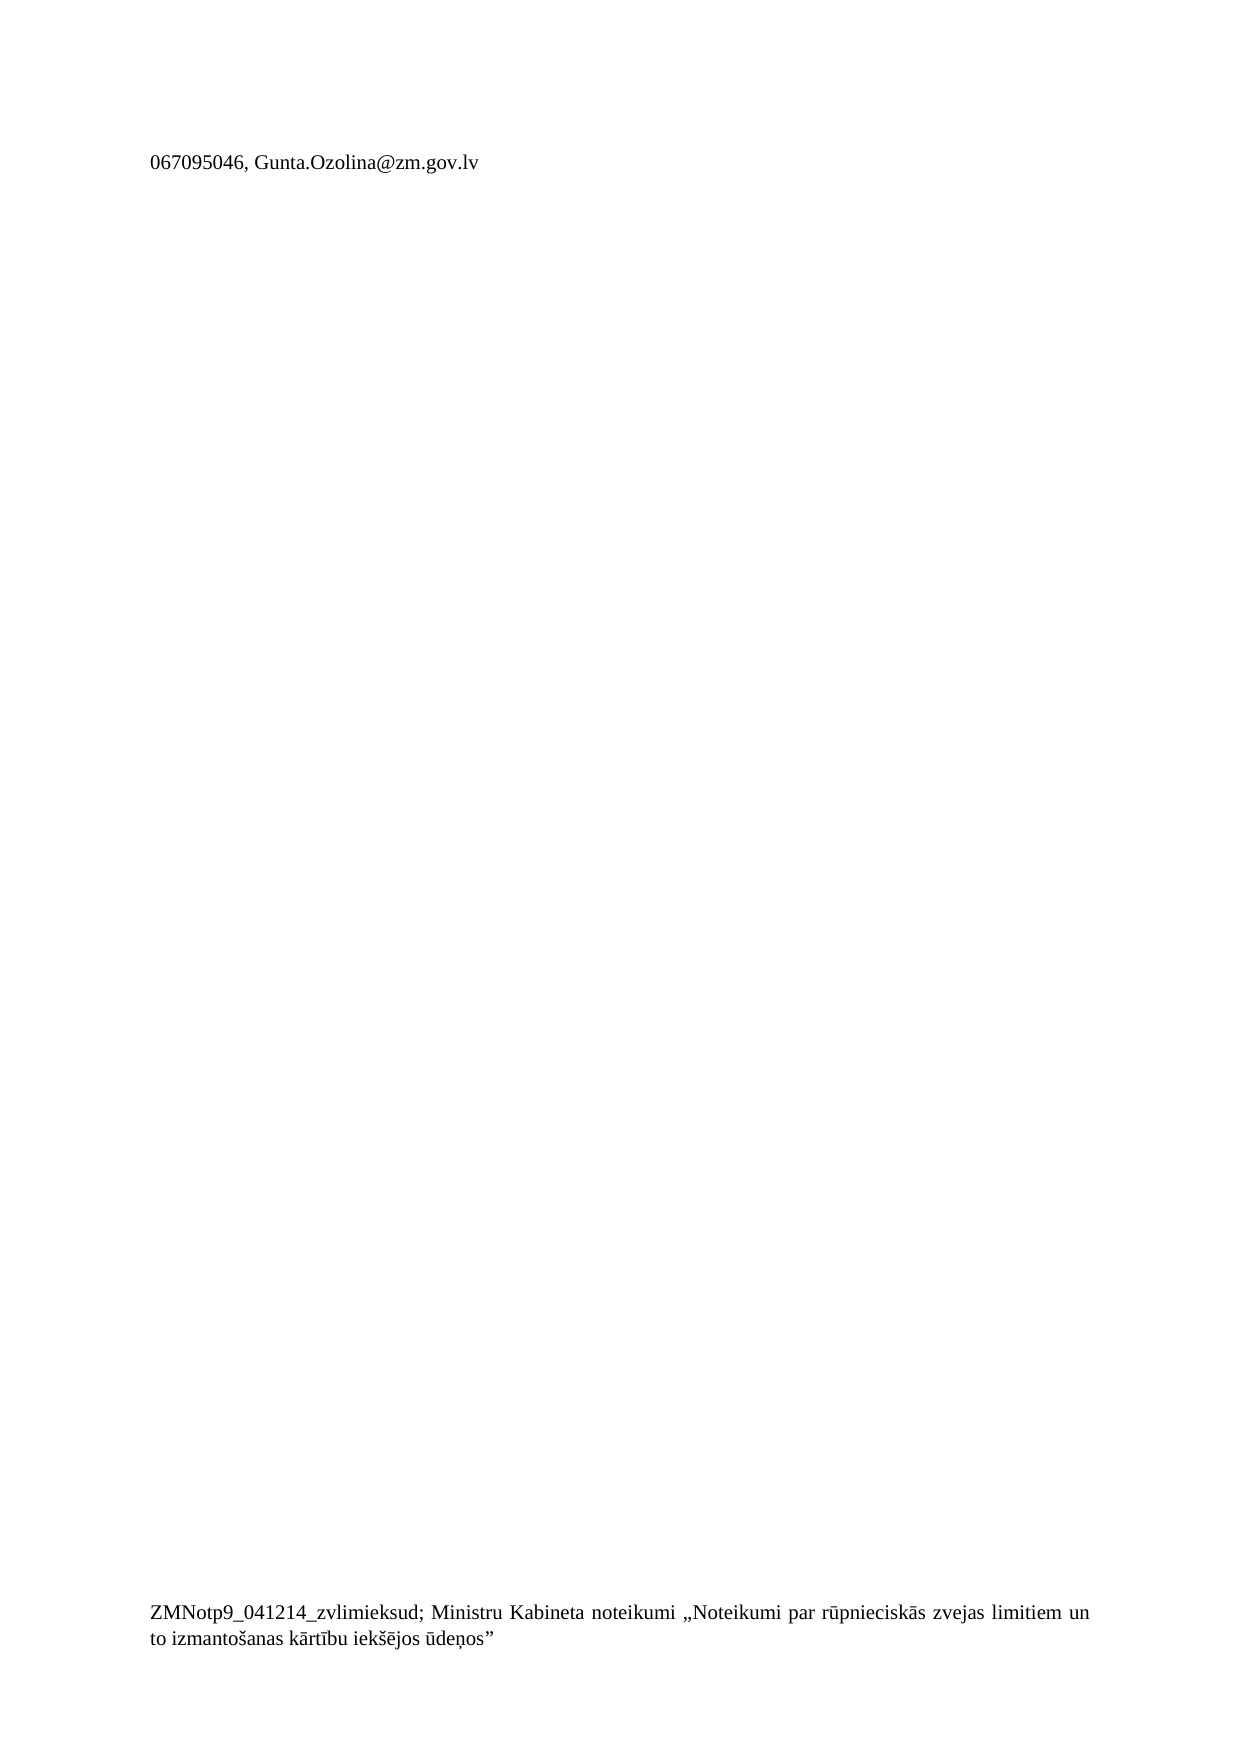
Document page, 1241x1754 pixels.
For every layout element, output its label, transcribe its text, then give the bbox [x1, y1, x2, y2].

text 67095046, Gunta.Ozolina@zm.gov.lv [150, 150, 1090, 174]
